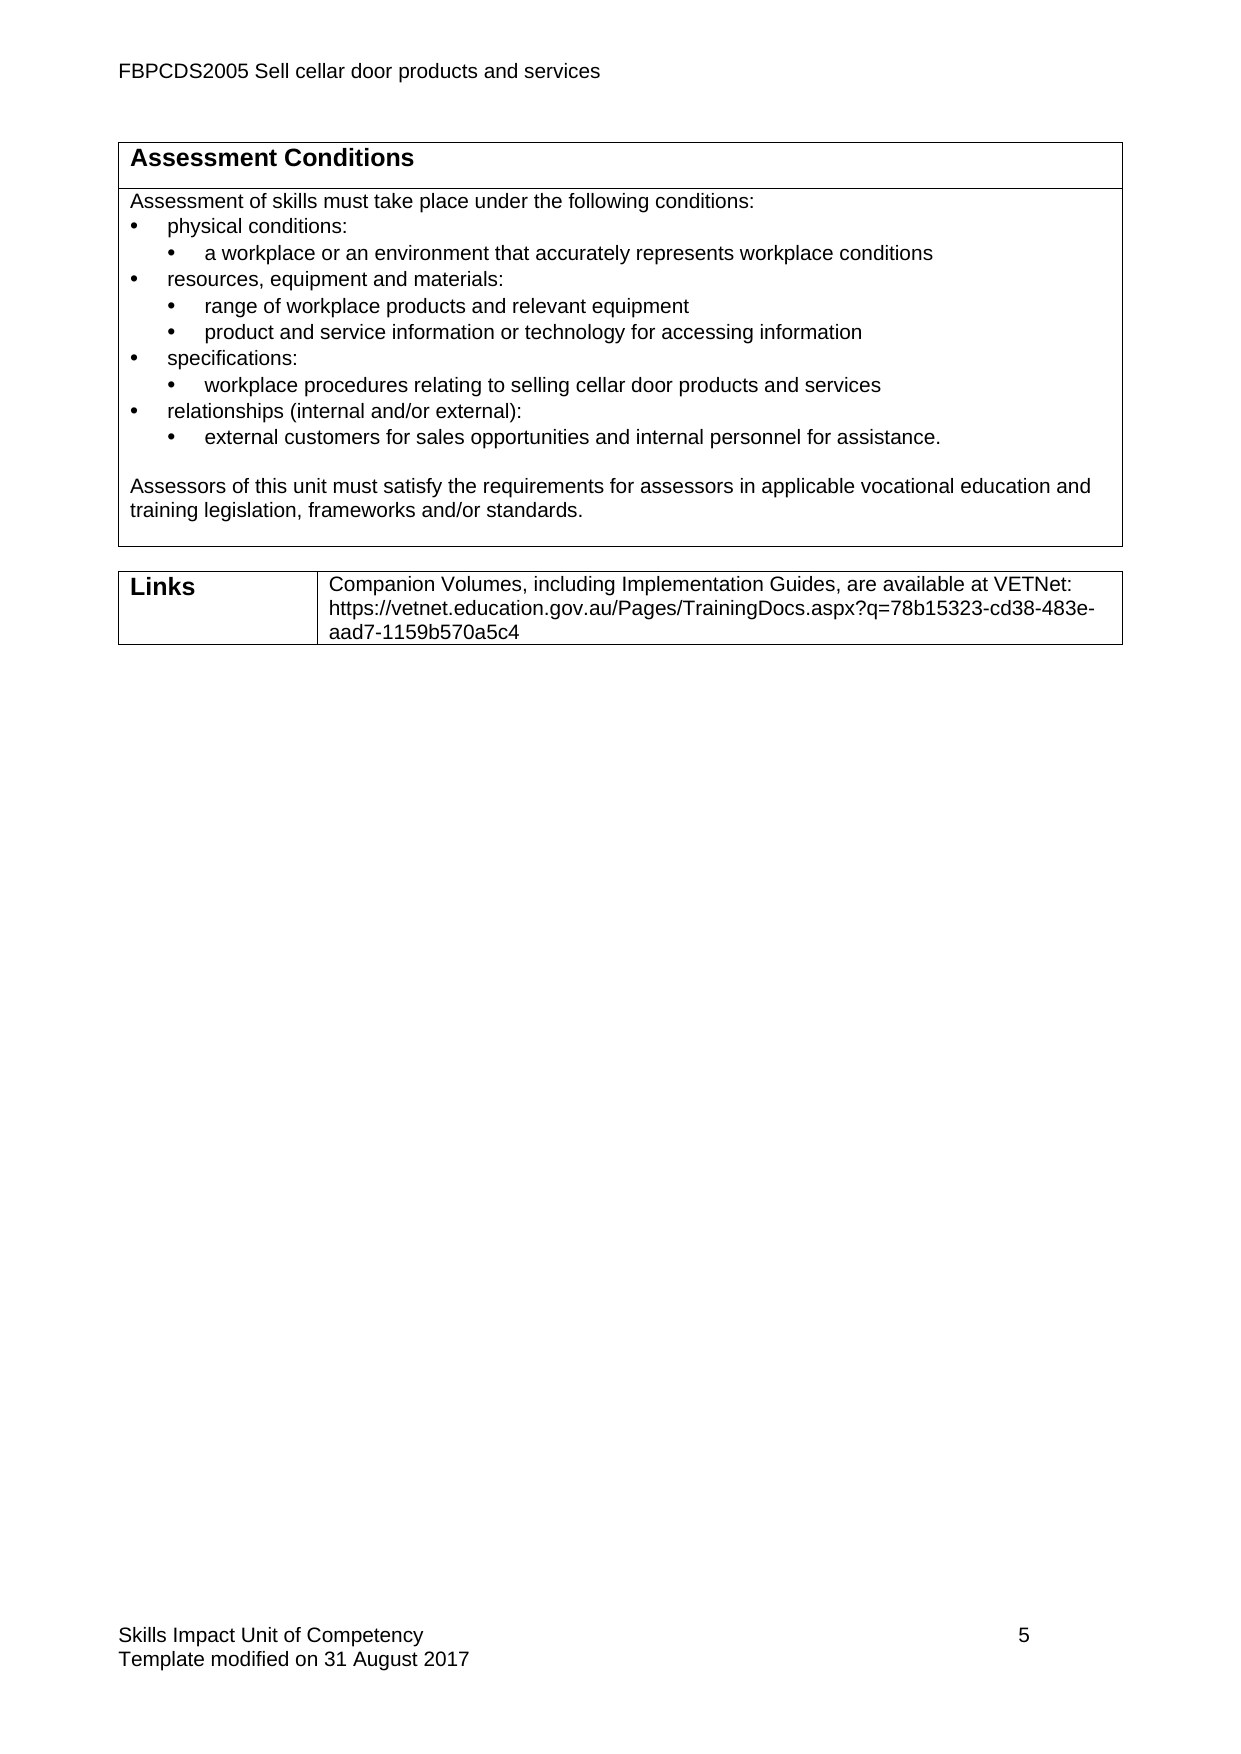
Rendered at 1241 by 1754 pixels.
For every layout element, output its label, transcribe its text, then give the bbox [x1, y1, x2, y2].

table_header Companion Volumes, including Implementation Guides, are available at VETNet: https://vetnet.education.gov.au/Pages/TrainingDocs.aspx?q=78b15323-cd38-483e-aad7-1159b570a5c4 [318, 572, 1122, 643]
table_header Assessment Conditions [119, 143, 1122, 187]
table_header Links [119, 572, 317, 643]
table_cell Assessment of skills must take place under the following conditions: physical conditions: a workplace or an environment that accurately represents workplace conditions resources, equipment and materials: range of workplace products and relevant equipment product and service information or technology for accessing information specifications: workplace procedures relating to selling cellar door products and services relationships (internal and/or external): external customers for sales opportunities and internal personnel for assistance. Assessors of this unit must satisfy the requirements for assessors in applicable vocational education and training legislation, frameworks and/or standards. [119, 189, 1122, 546]
